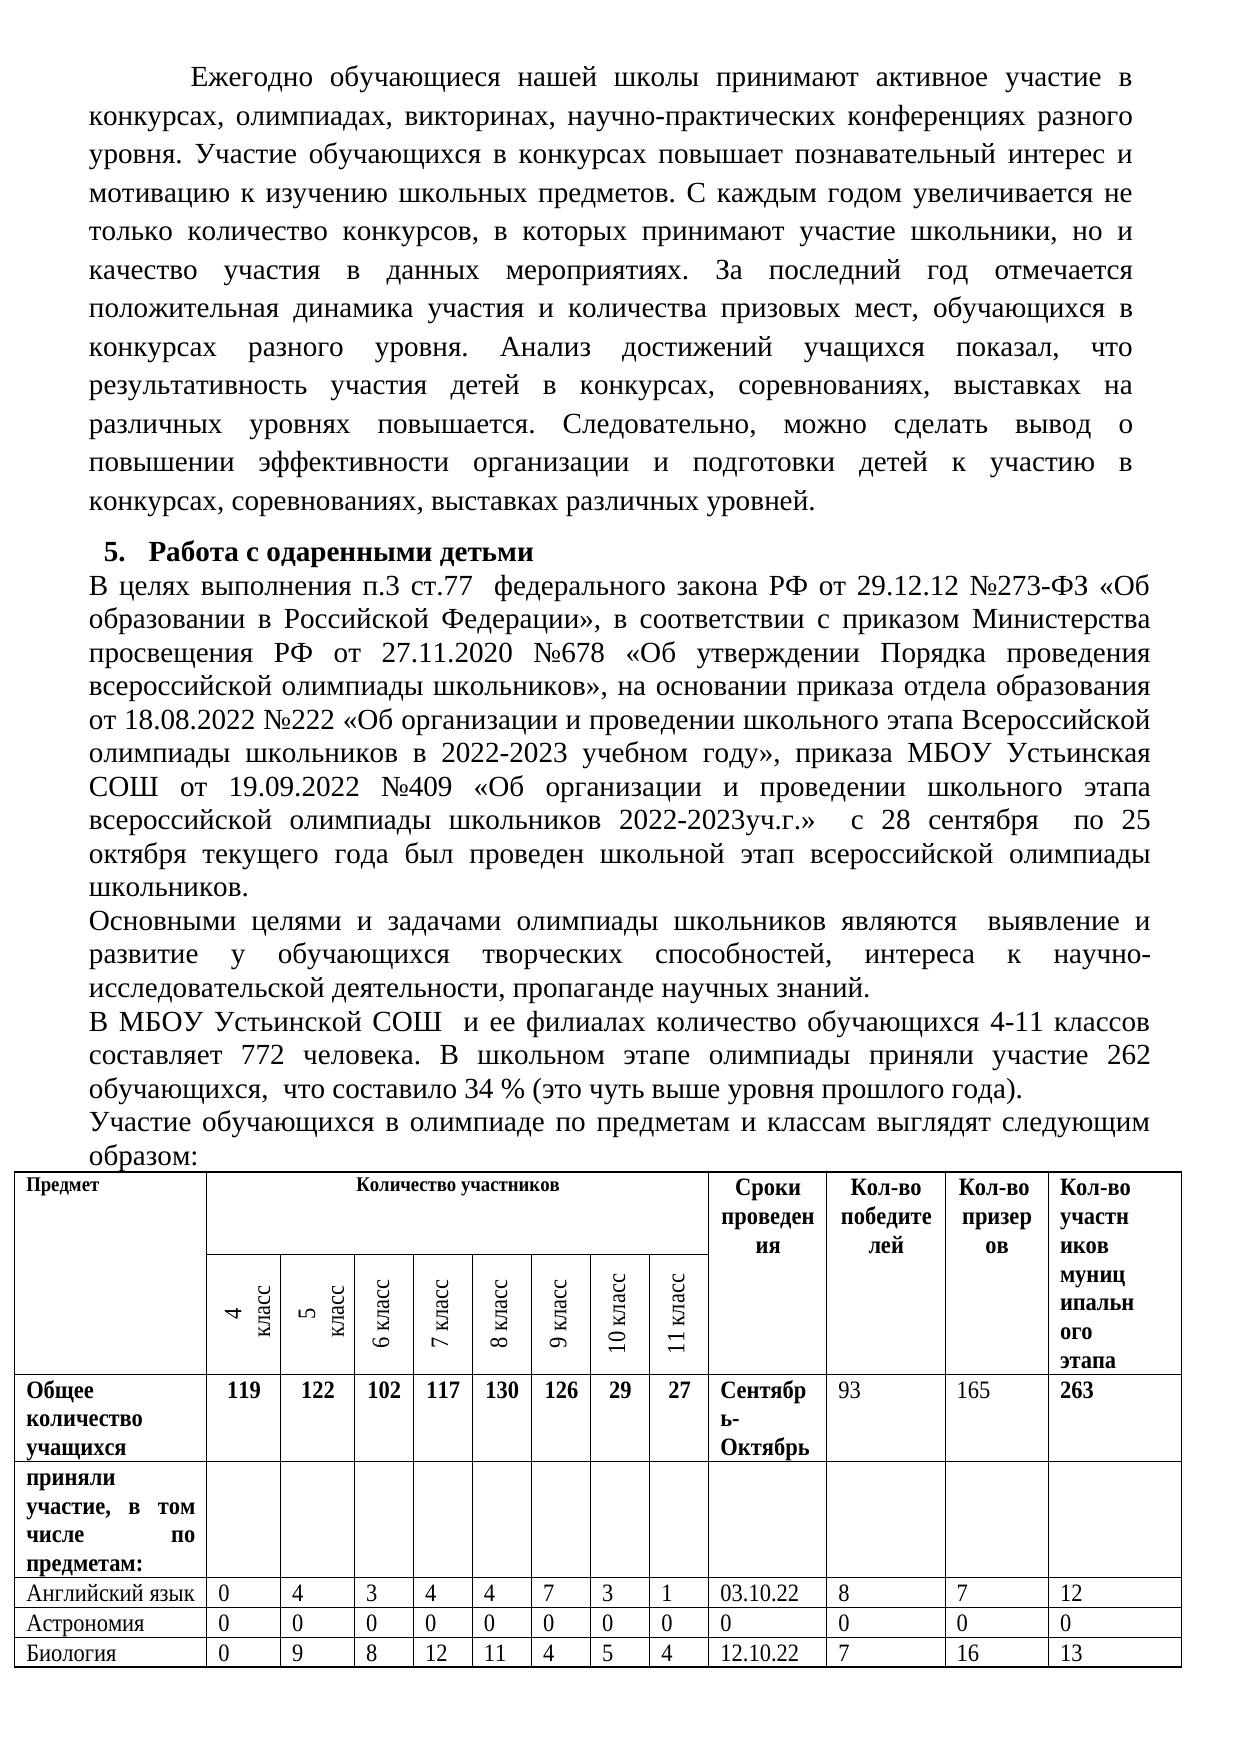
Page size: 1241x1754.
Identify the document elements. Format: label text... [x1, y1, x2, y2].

table_cell 29 [591, 1375, 649, 1461]
table_cell 0 [946, 1608, 1048, 1637]
table_cell Сентябрь-Октябрь [709, 1375, 826, 1461]
table_cell Биология [15, 1638, 206, 1666]
table_header Кол-во призеров [946, 1173, 1048, 1374]
table_cell [473, 1462, 531, 1577]
table_cell 119 [207, 1375, 280, 1461]
table_cell 4 [473, 1578, 531, 1607]
table_cell [1049, 1462, 1181, 1577]
table_cell 93 [827, 1375, 945, 1461]
table_cell 6 класс [355, 1255, 413, 1374]
table_cell 0 [414, 1608, 472, 1637]
table_cell 0 [827, 1608, 945, 1637]
table_header Сроки проведения [709, 1173, 826, 1374]
table_cell [281, 1462, 354, 1577]
table_cell 12 [414, 1638, 472, 1666]
table_cell 5 класс [281, 1255, 354, 1374]
table_cell 263 [1049, 1375, 1181, 1461]
table_header Кол-во участников муниципального этапа [1049, 1173, 1181, 1374]
table_cell 130 [473, 1375, 531, 1461]
table_cell 102 [355, 1375, 413, 1461]
table_header Кол-во победителей [827, 1173, 945, 1374]
list Работа с одаренными детьми [103, 534, 1152, 568]
table_cell 0 [355, 1608, 413, 1637]
table_cell 0 [709, 1608, 826, 1637]
text Основными целями и задачами олимпиады школьников являются выявление и развитие у обучающихся творческих способностей, интереса к научно-исследовательской деятельности, пропаганде научных знаний. [89, 903, 1152, 1004]
table_cell 165 [946, 1375, 1048, 1461]
text В МБОУ Устьинской СОШ и ее филиалах количество обучающихся 4-11 классов составляет 772 человека. В школьном этапе олимпиады приняли участие 262 обучающихся, что составило 34 % (это чуть выше уровня прошлого года). [89, 1004, 1152, 1104]
table_cell Астрономия [15, 1608, 206, 1637]
table_cell 1 [650, 1578, 708, 1607]
table_cell [207, 1462, 280, 1577]
table_cell 9 [281, 1638, 354, 1666]
table_cell 122 [281, 1375, 354, 1461]
table_cell 7 [532, 1578, 590, 1607]
text Участие обучающихся в олимпиаде по предметам и классам выглядят следующим образом: [89, 1104, 1152, 1171]
table_header Количество участников [207, 1173, 708, 1254]
table_cell 0 [473, 1608, 531, 1637]
table_cell 4 [532, 1638, 590, 1666]
table_cell 0 [1049, 1608, 1181, 1637]
table_cell 0 [650, 1608, 708, 1637]
table_cell 0 [281, 1608, 354, 1637]
table_cell 12.10.22 [709, 1638, 826, 1666]
table_cell [709, 1462, 826, 1577]
table_cell [827, 1462, 945, 1577]
text Ежегодно обучающиеся нашей школы принимают активное участие в конкурсах, олимпиадах, викторинах, научно-практических конференциях разного уровня. Участие обучающихся в конкурсах повышает познавательный интерес и мотивацию к изучению школьных предметов. С каждым годом увеличивается не только количество конкурсов, в которых принимают участие школьники, но и качество участия в данных мероприятиях. За последний год отмечается положительная динамика участия и количества призовых мест, обучающихся в конкурсах разного уровня. Анализ достижений учащихся показал, что результативность участия детей в конкурсах, соревнованиях, выставках на различных уровнях повышается. Следовательно, можно сделать вывод о повышении эффективности организации и подготовки детей к участию в конкурсах, соревнованиях, выставках различных уровней. [89, 59, 1134, 517]
table_cell [650, 1462, 708, 1577]
table_cell 4 класс [207, 1255, 280, 1374]
table_cell 4 [650, 1638, 708, 1666]
table_cell 8 [355, 1638, 413, 1666]
table_cell 4 [281, 1578, 354, 1607]
table_cell 5 [591, 1638, 649, 1666]
table_cell [946, 1462, 1048, 1577]
table_cell 11 класс [650, 1255, 708, 1374]
table_cell Английский язык [15, 1578, 206, 1607]
table_cell 7 класс [414, 1255, 472, 1374]
table_cell 27 [650, 1375, 708, 1461]
table_cell 0 [207, 1608, 280, 1637]
table_cell Общее количество учащихся [15, 1375, 206, 1461]
table_cell 7 [827, 1638, 945, 1666]
table_cell 8 [827, 1578, 945, 1607]
table_cell 13 [1049, 1638, 1181, 1666]
table_cell 8 класс [473, 1255, 531, 1374]
table_cell [414, 1462, 472, 1577]
table_cell 0 [207, 1638, 280, 1666]
table_cell 4 [414, 1578, 472, 1607]
table_cell 12 [1049, 1578, 1181, 1607]
table_cell 16 [946, 1638, 1048, 1666]
table_cell 0 [207, 1578, 280, 1607]
table_header Предмет [15, 1173, 206, 1374]
table_cell [355, 1462, 413, 1577]
table_cell 10 класс [591, 1255, 649, 1374]
table_cell [532, 1462, 590, 1577]
text В целях выполнения п.3 ст.77 федерального закона РФ от 29.12.12 №273-ФЗ «Об образовании в Российской Федерации», в соответствии с приказом Министерства просвещения РФ от 27.11.2020 №678 «Об утверждении Порядка проведения всероссийской олимпиады школьников», на основании приказа отдела образования от 18.08.2022 №222 «Об организации и проведении школьного этапа Всероссийской олимпиады школьников в 2022-2023 учебном году», приказа МБОУ Устьинская СОШ от 19.09.2022 №409 «Об организации и проведении школьного этапа всероссийской олимпиады школьников 2022-2023уч.г.» с 28 сентября по 25 октября текущего года был проведен школьной этап всероссийской олимпиады школьников. [89, 568, 1152, 903]
table_cell 7 [946, 1578, 1048, 1607]
table_cell 3 [355, 1578, 413, 1607]
table_cell приняли участие, в том числе по предметам: [15, 1462, 206, 1577]
table_cell 03.10.22 [709, 1578, 826, 1607]
table_cell 3 [591, 1578, 649, 1607]
table_cell 0 [591, 1608, 649, 1637]
table_cell 117 [414, 1375, 472, 1461]
table_cell [591, 1462, 649, 1577]
table_cell 9 класс [532, 1255, 590, 1374]
table_cell 126 [532, 1375, 590, 1461]
table_cell 11 [473, 1638, 531, 1666]
table_cell 0 [532, 1608, 590, 1637]
